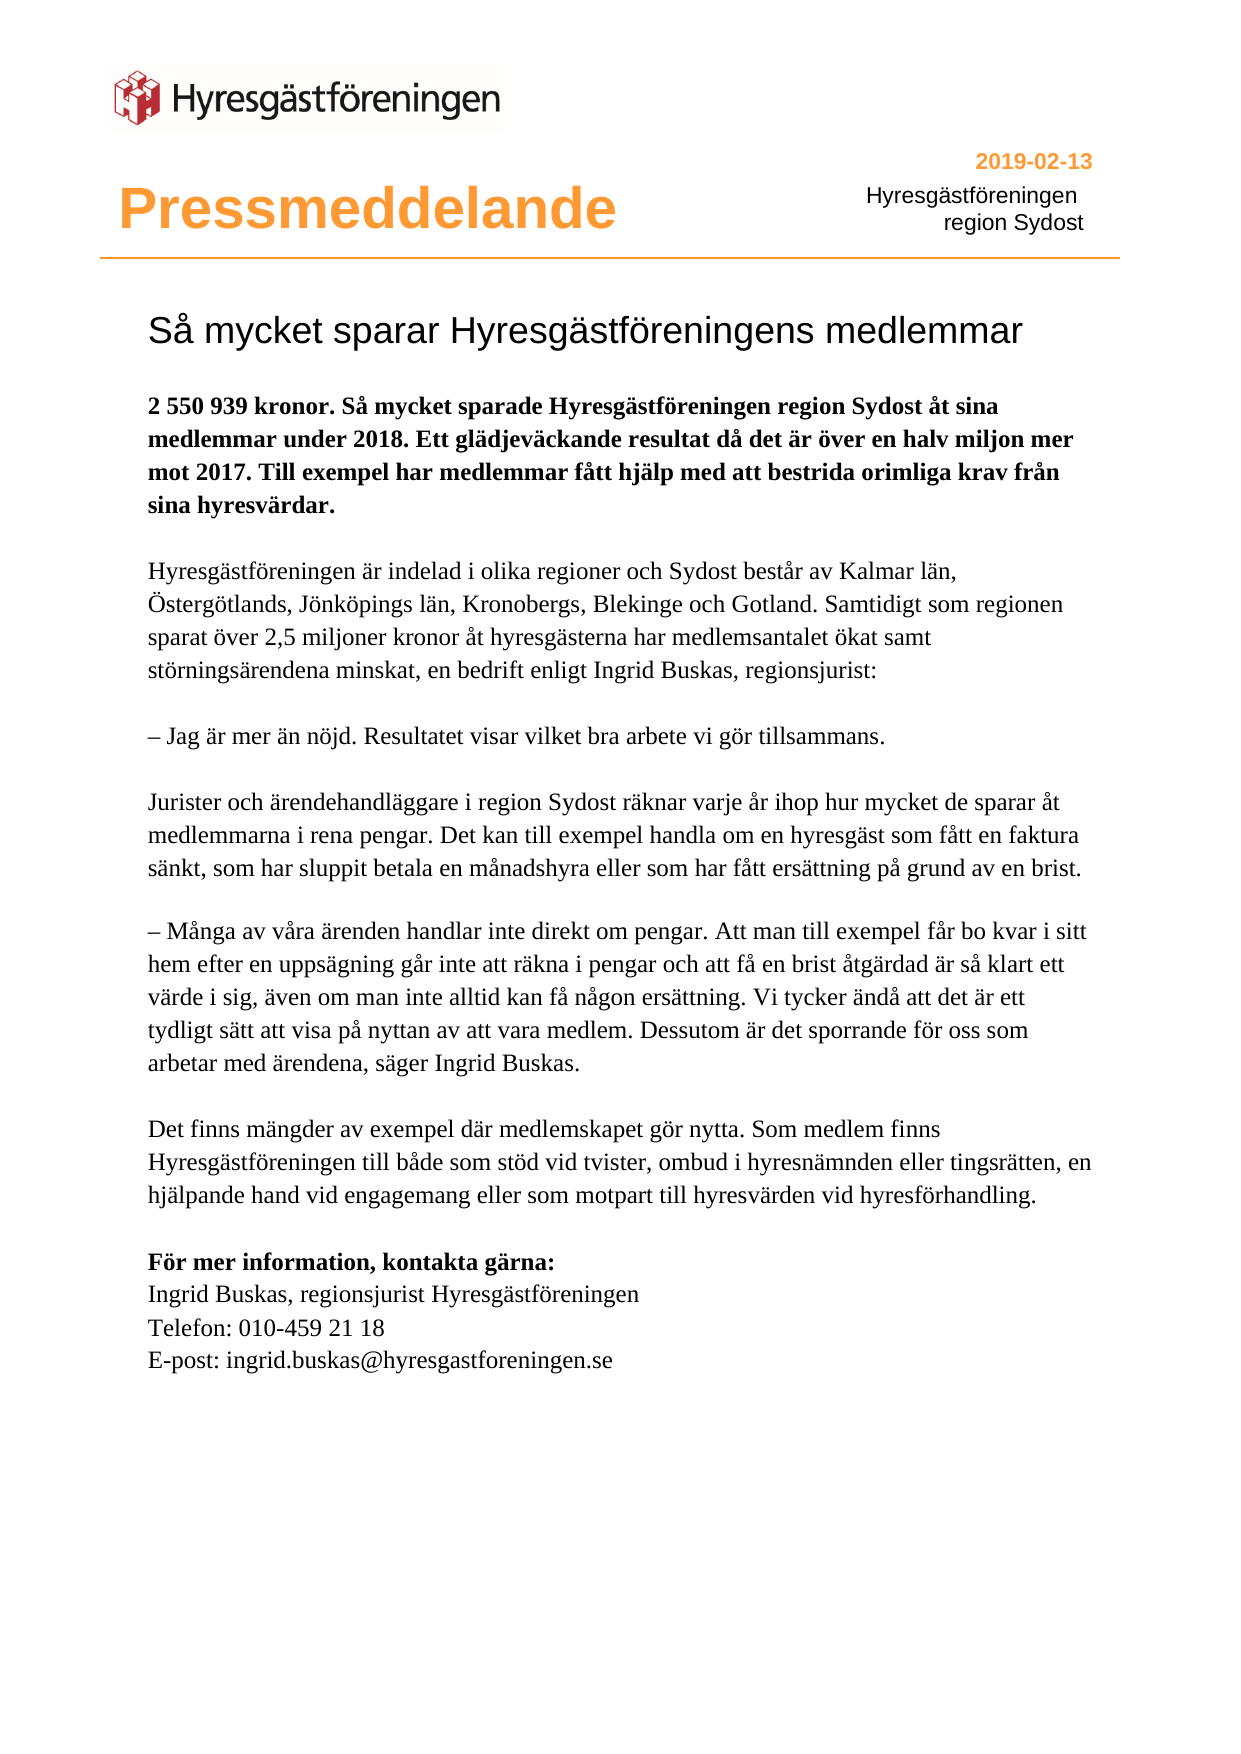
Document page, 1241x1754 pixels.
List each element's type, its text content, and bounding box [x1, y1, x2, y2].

text Jurister och ärendehandläggare i region Sydost räknar varje år ihop hur mycket de sparar åt medlemmarna i rena pengar. Det kan till exempel handla om en hyresgäst som fått en faktura sänkt, som har sluppit betala en månadshyra eller som har fått ersättning på grund av en brist. [148, 787, 1092, 882]
text Så mycket sparar Hyresgästföreningens medlemmar [148, 308, 1092, 351]
text – Jag är mer än nöjd. Resultatet visar vilket bra arbete vi gör tillsammans. [148, 721, 1092, 750]
text 2019-02-13 [118, 148, 1092, 174]
text För mer information, kontakta gärna: [148, 1247, 1092, 1275]
picture [106, 61, 509, 133]
text Pressmeddelande [118, 174, 779, 241]
text Det finns mängder av exempel där medlemskapet gör nytta. Som medlem finns Hyresgästföreningen till både som stöd vid tvister, ombud i hyresnämnden eller tingsrätten, en hjälpande hand vid engagemang eller som motpart till hyresvärden vid hyresförhandling. [148, 1114, 1092, 1209]
text – Många av våra ärenden handlar inte direkt om pengar. Att man till exempel får bo kvar i sitt hem efter en uppsägning går inte att räkna i pengar och att få en brist åtgärdad är så klart ett värde i sig, även om man inte alltid kan få någon ersättning. Vi tycker ändå att det är ett tydligt sätt att visa på nyttan av att vara medlem. Dessutom är det sporrande för oss som arbetar med ärendena, säger Ingrid Buskas. [148, 916, 1092, 1077]
text Hyresgästföreningen är indelad i olika regioner och Sydost består av Kalmar län, Östergötlands, Jönköpings län, Kronobergs, Blekinge och Gotland. Samtidigt som regionen sparat över 2,5 miljoner kronor åt hyresgästerna har medlemsantalet ökat samt störningsärendena minskat, en bedrift enligt Ingrid Buskas, regionsjurist: [148, 556, 1092, 684]
text 2 550 939 kronor. Så mycket sparade Hyresgästföreningen region Sydost åt sina medlemmar under 2018. Ett glädjeväckande resultat då det är över en halv miljon mer mot 2017. Till exempel har medlemmar fått hjälp med att bestrida orimliga krav från sina hyresvärdar. [148, 391, 1092, 519]
text Ingrid Buskas, regionsjurist Hyresgästföreningen Telefon: 010-459 21 18 E-post: ingrid.buskas@hyresgastforeningen.se [148, 1279, 1092, 1374]
